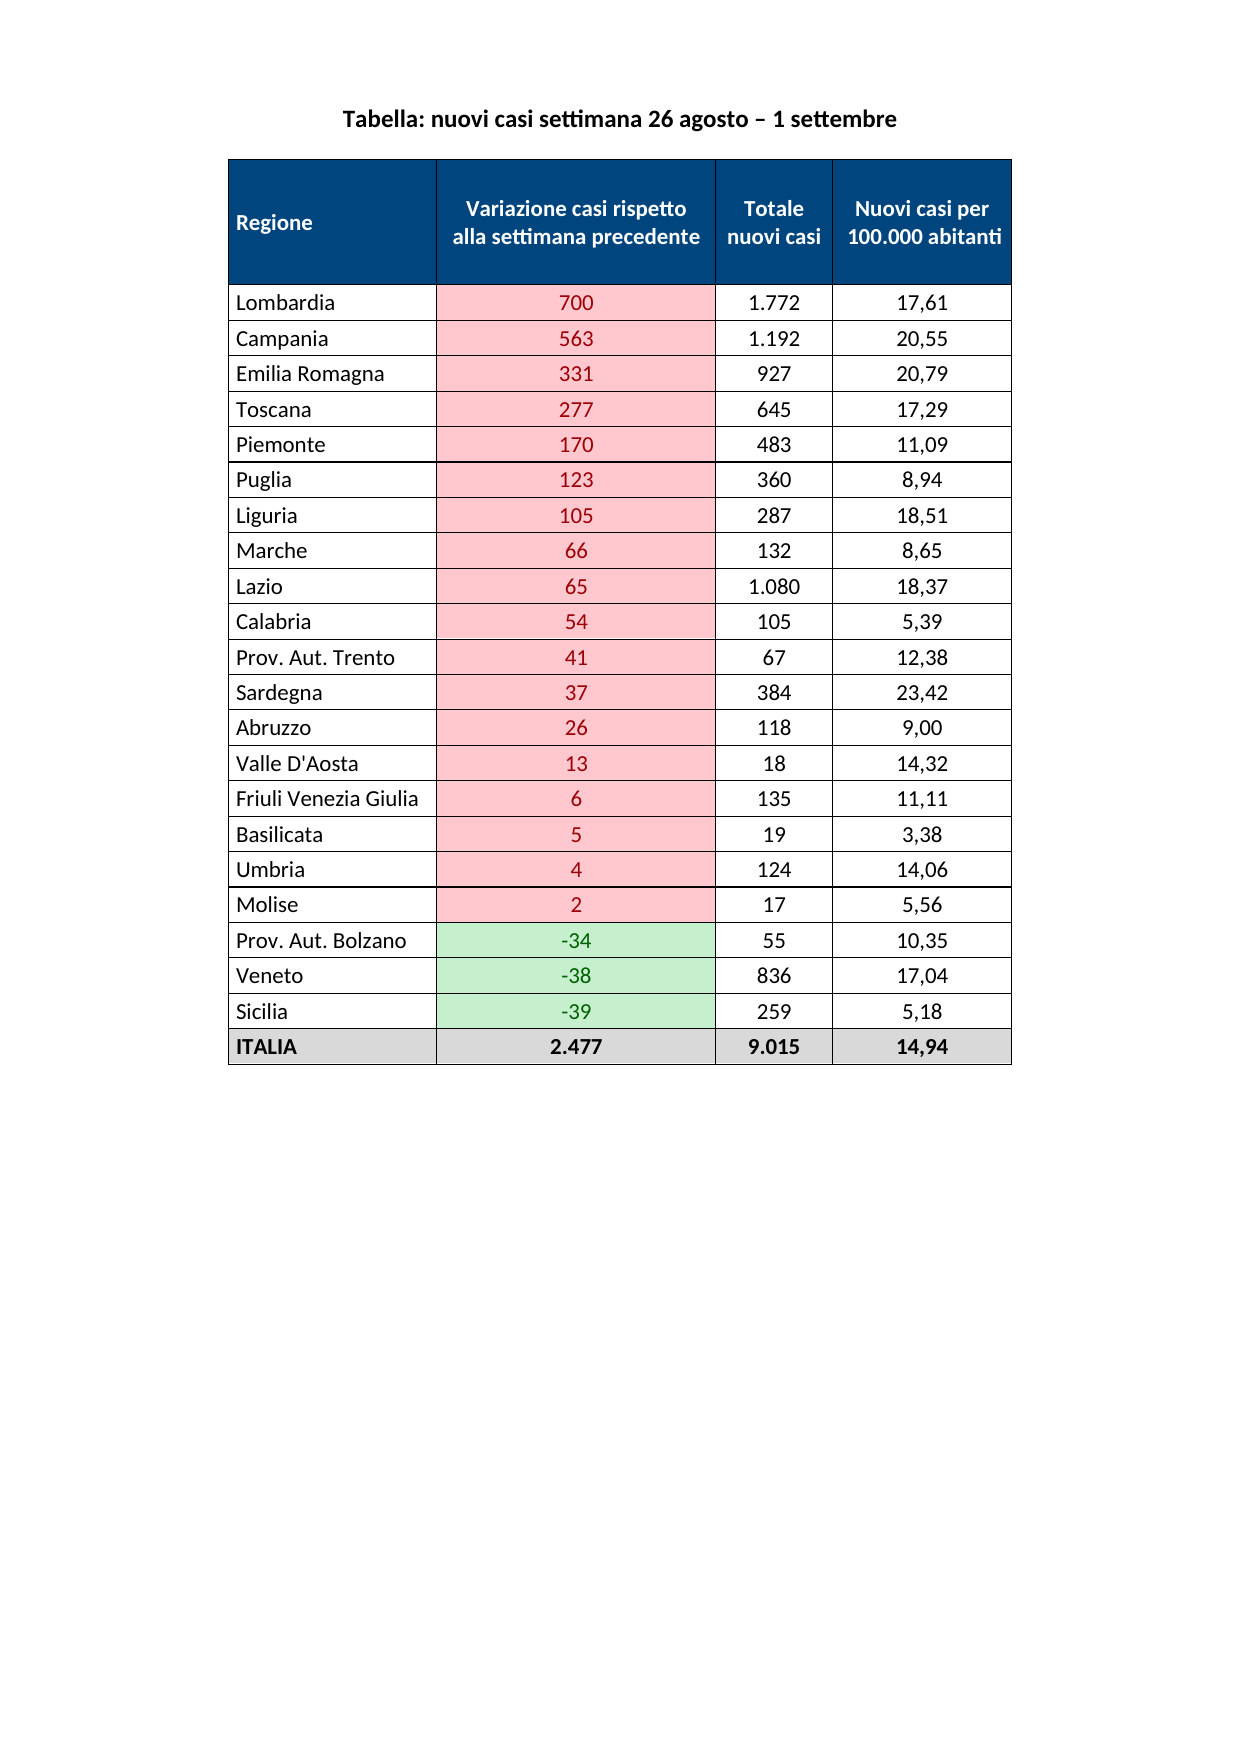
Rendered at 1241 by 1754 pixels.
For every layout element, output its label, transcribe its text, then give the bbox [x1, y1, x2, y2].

table_header Totale nuovi casi [716, 160, 832, 284]
table_cell 927 [716, 356, 832, 391]
table_cell Lombardia [229, 285, 436, 320]
table_cell 5,18 [833, 994, 1011, 1028]
table_cell 8,65 [833, 533, 1011, 568]
table_cell 124 [716, 852, 832, 886]
table_cell 18,51 [833, 498, 1011, 532]
table_cell 41 [437, 640, 715, 674]
table_cell Abruzzo [229, 710, 436, 745]
table_cell 123 [437, 463, 715, 497]
table_cell 105 [437, 498, 715, 532]
table_cell Molise [229, 888, 436, 922]
table_cell 384 [716, 675, 832, 709]
table_cell Basilicata [229, 817, 436, 851]
table_cell -38 [437, 958, 715, 993]
table_cell 14,94 [833, 1029, 1011, 1063]
table_cell 287 [716, 498, 832, 532]
table_cell 483 [716, 427, 832, 461]
table_cell 10,35 [833, 923, 1011, 957]
table_cell 5 [437, 817, 715, 851]
table_cell 14,32 [833, 746, 1011, 780]
table_cell 17 [716, 888, 832, 922]
table_cell 360 [716, 463, 832, 497]
table_cell Liguria [229, 498, 436, 532]
table_cell Sicilia [229, 994, 436, 1028]
table_cell 20,55 [833, 321, 1011, 355]
table_cell 55 [716, 923, 832, 957]
table_cell 54 [437, 604, 715, 638]
table_cell 37 [437, 675, 715, 709]
table_cell Sardegna [229, 675, 436, 709]
table_cell 331 [437, 356, 715, 391]
table_cell Marche [229, 533, 436, 568]
table_cell 6 [437, 781, 715, 816]
table_cell 11,11 [833, 781, 1011, 816]
table_cell 14,06 [833, 852, 1011, 886]
table_cell Piemonte [229, 427, 436, 461]
table_cell Lazio [229, 569, 436, 603]
table_header Nuovi casi per 100.000 abitanti [833, 160, 1011, 284]
table_cell Toscana [229, 392, 436, 426]
table_cell 8,94 [833, 463, 1011, 497]
table_cell 277 [437, 392, 715, 426]
table_cell 135 [716, 781, 832, 816]
table_cell 23,42 [833, 675, 1011, 709]
table_cell 9.015 [716, 1029, 832, 1063]
table_cell 19 [716, 817, 832, 851]
table_cell 12,38 [833, 640, 1011, 674]
table_cell 4 [437, 852, 715, 886]
table_cell 9,00 [833, 710, 1011, 745]
table_cell Umbria [229, 852, 436, 886]
table_cell 836 [716, 958, 832, 993]
table_cell 17,29 [833, 392, 1011, 426]
table_cell Puglia [229, 463, 436, 497]
table_cell 5,39 [833, 604, 1011, 638]
table_cell 105 [716, 604, 832, 638]
table_cell 5,56 [833, 888, 1011, 922]
table_cell 1.772 [716, 285, 832, 320]
table_cell 118 [716, 710, 832, 745]
table_cell 2 [437, 888, 715, 922]
table_cell 700 [437, 285, 715, 320]
table_cell Emilia Romagna [229, 356, 436, 391]
table_cell Calabria [229, 604, 436, 638]
table_cell Valle D'Aosta [229, 746, 436, 780]
table_cell 563 [437, 321, 715, 355]
table_header Regione [229, 160, 436, 284]
table_cell 11,09 [833, 427, 1011, 461]
table_cell 170 [437, 427, 715, 461]
table_cell 17,04 [833, 958, 1011, 993]
table_cell Veneto [229, 958, 436, 993]
table_cell 17,61 [833, 285, 1011, 320]
text Tabella: nuovi casi settimana 26 agosto – 1 settembre [118, 103, 1122, 134]
table_cell 645 [716, 392, 832, 426]
table_header Variazione casi rispetto alla settimana precedente [437, 160, 715, 284]
table_cell Campania [229, 321, 436, 355]
table_cell 66 [437, 533, 715, 568]
table_cell 13 [437, 746, 715, 780]
table_cell 1.192 [716, 321, 832, 355]
table_cell 65 [437, 569, 715, 603]
table_cell 18 [716, 746, 832, 780]
table_cell 259 [716, 994, 832, 1028]
table_cell -39 [437, 994, 715, 1028]
table_cell 2.477 [437, 1029, 715, 1063]
table_cell Friuli Venezia Giulia [229, 781, 436, 816]
table_cell 67 [716, 640, 832, 674]
table_cell 18,37 [833, 569, 1011, 603]
table_cell Prov. Aut. Bolzano [229, 923, 436, 957]
table_cell 132 [716, 533, 832, 568]
table_cell ITALIA [229, 1029, 436, 1063]
table_cell 3,38 [833, 817, 1011, 851]
table_cell -34 [437, 923, 715, 957]
table_cell Prov. Aut. Trento [229, 640, 436, 674]
table_cell 26 [437, 710, 715, 745]
table_cell 20,79 [833, 356, 1011, 391]
table_cell 1.080 [716, 569, 832, 603]
